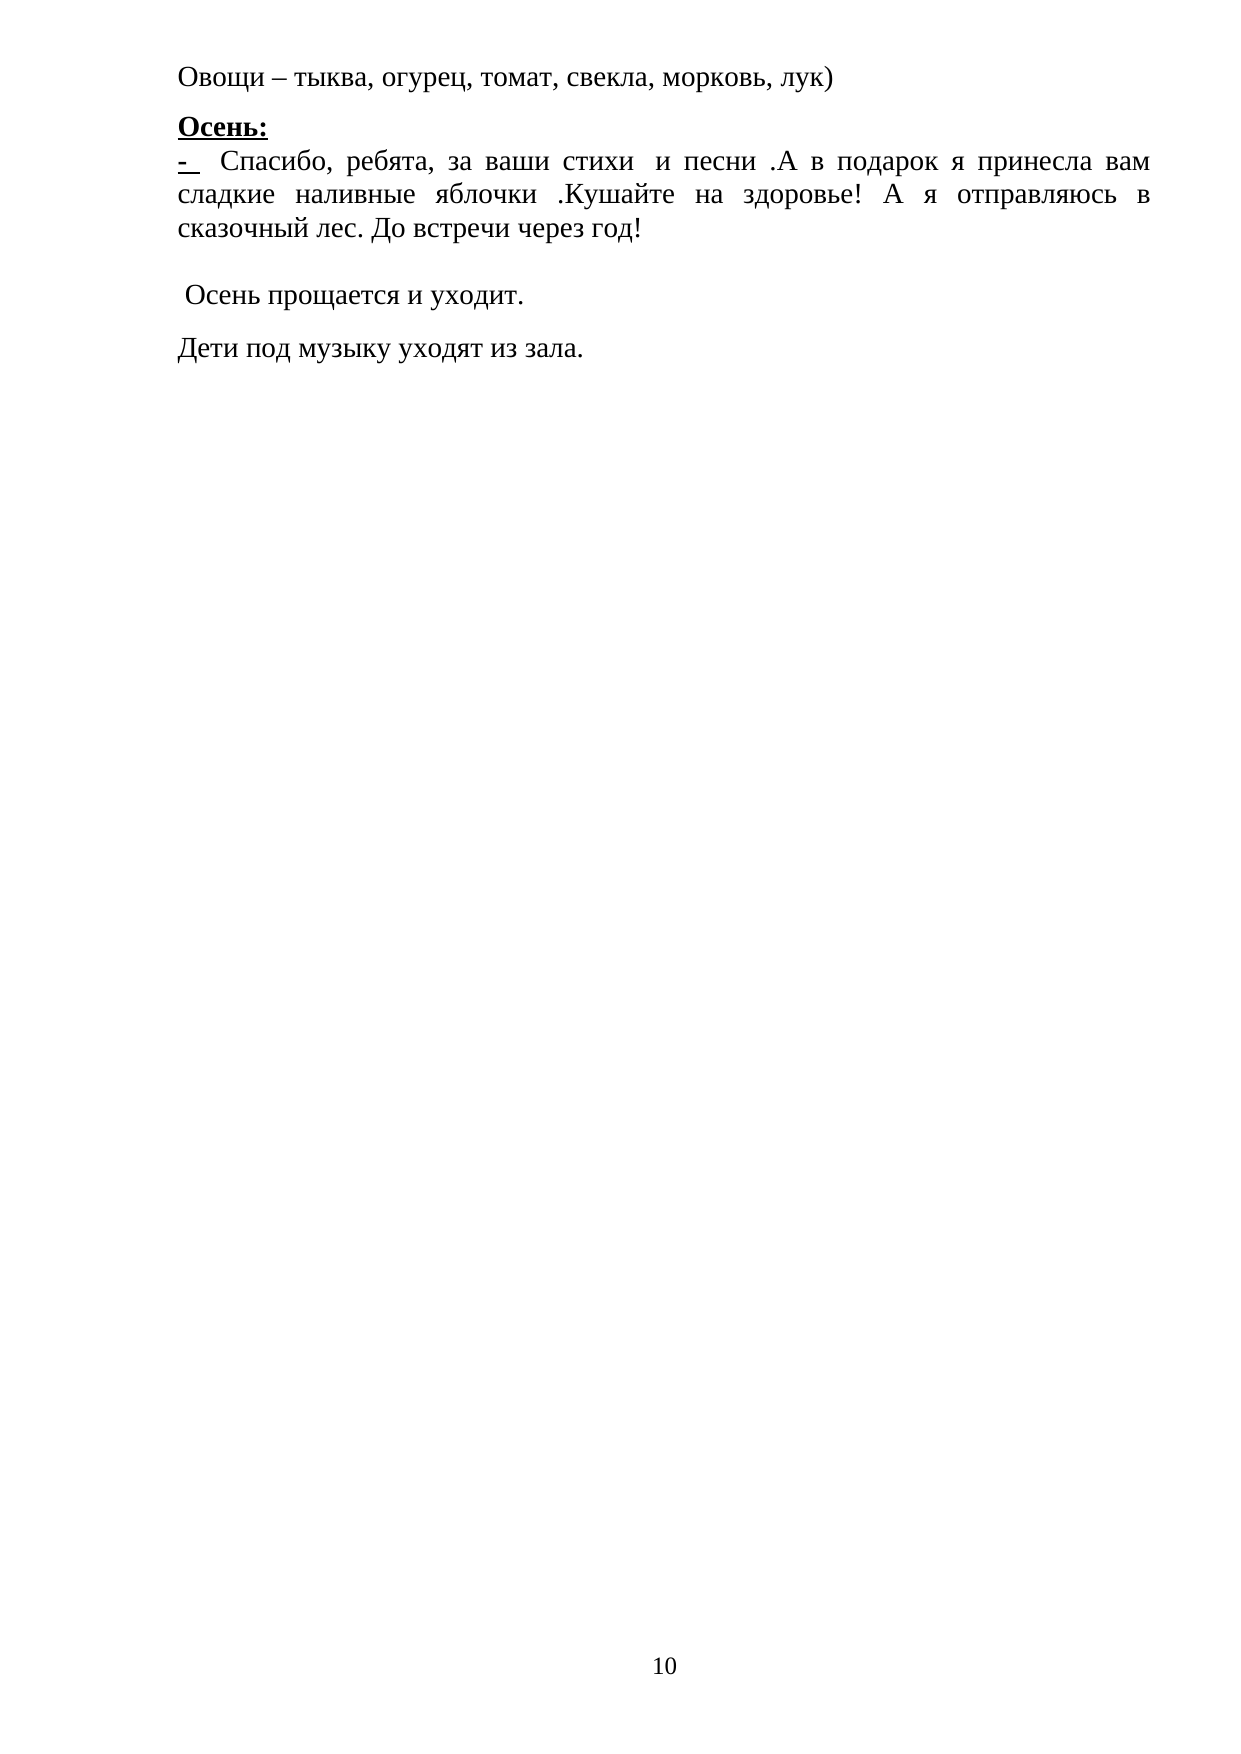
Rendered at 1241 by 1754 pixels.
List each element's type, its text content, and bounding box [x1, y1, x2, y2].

text Дети под музыку уходят из зала. [177, 330, 1152, 363]
text Осень: [177, 109, 1152, 143]
text Осень прощается и уходит. [177, 277, 1152, 311]
text - Спасибо, ребята, за ваши стихи и песни .А в подарок я принесла вам сладкие наливные яблочки .Кушайте на здоровье! А я отправляюсь в сказочный лес. До встречи через год! [177, 143, 1152, 243]
text Овощи – тыква, огурец, томат, свекла, морковь, лук) [177, 59, 1152, 93]
